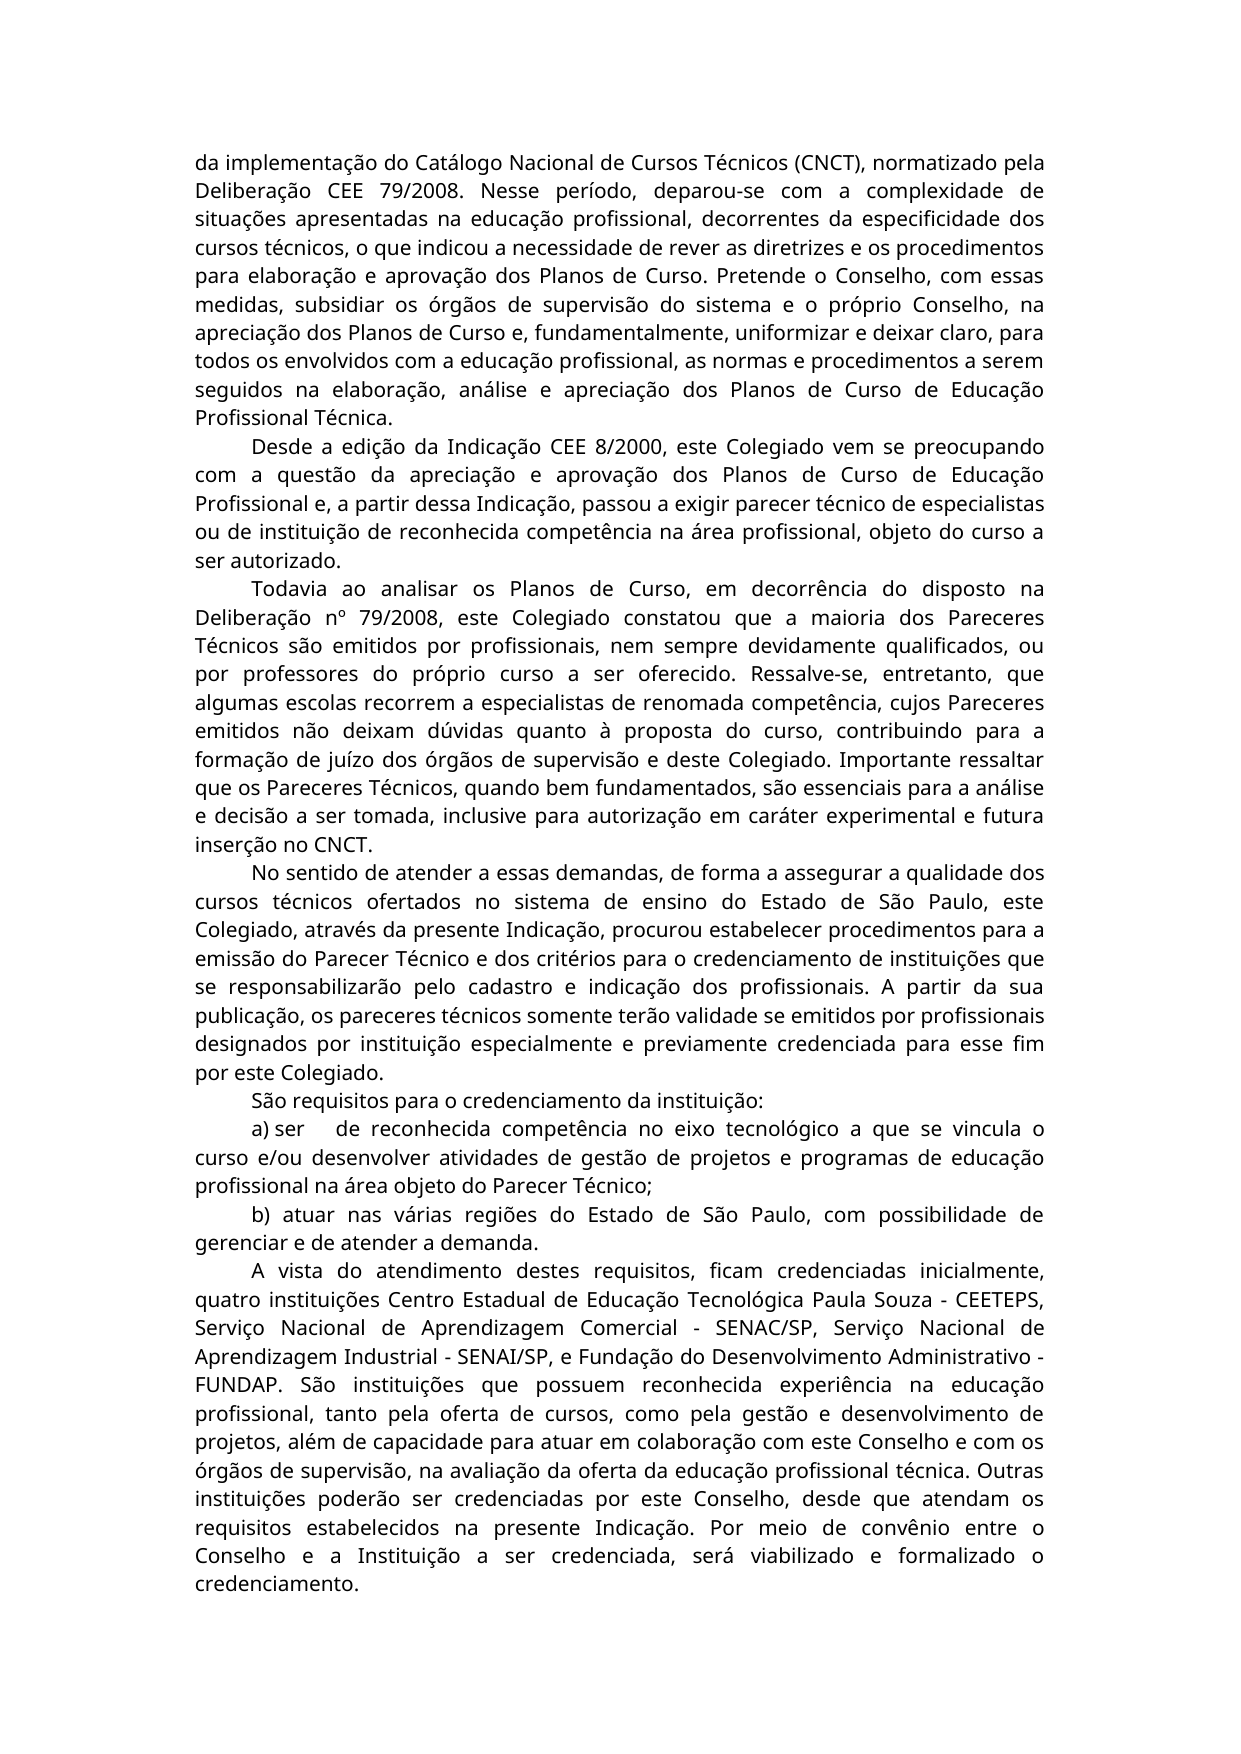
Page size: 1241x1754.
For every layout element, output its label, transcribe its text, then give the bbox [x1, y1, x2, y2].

text A vista do atendimento destes requisitos, ficam credenciadas inicialmente, quatro instituições Centro Estadual de Educação Tecnológica Paula Souza - CEETEPS, Serviço Nacional de Aprendizagem Comercial - SENAC/SP, Serviço Nacional de Aprendizagem Industrial - SENAI/SP, e Fundação do Desenvolvimento Administrativo - FUNDAP. São instituições que possuem reconhecida experiência na educação profissional, tanto pela oferta de cursos, como pela gestão e desenvolvimento de projetos, além de capacidade para atuar em colaboração com este Conselho e com os órgãos de supervisão, na avaliação da oferta da educação profissional técnica. Outras instituições poderão ser credenciadas por este Conselho, desde que atendam os requisitos estabelecidos na presente Indicação. Por meio de convênio entre o Conselho e a Instituição a ser credenciada, será viabilizado e formalizado o credenciamento. [194, 1257, 1046, 1598]
text Todavia ao analisar os Planos de Curso, em decorrência do disposto na Deliberação nº 79/2008, este Colegiado constatou que a maioria dos Pareceres Técnicos são emitidos por profissionais, nem sempre devidamente qualificados, ou por professores do próprio curso a ser oferecido. Ressalve-se, entretanto, que algumas escolas recorrem a especialistas de renomada competência, cujos Pareceres emitidos não deixam dúvidas quanto à proposta do curso, contribuindo para a formação de juízo dos órgãos de supervisão e deste Colegiado. Importante ressaltar que os Pareceres Técnicos, quando bem fundamentados, são essenciais para a análise e decisão a ser tomada, inclusive para autorização em caráter experimental e futura inserção no CNCT. [194, 574, 1046, 858]
text No sentido de atender a essas demandas, de forma a assegurar a qualidade dos cursos técnicos ofertados no sistema de ensino do Estado de São Paulo, este Colegiado, através da presente Indicação, procurou estabelecer procedimentos para a emissão do Parecer Técnico e dos critérios para o credenciamento de instituições que se responsabilizarão pelo cadastro e indicação dos profissionais. A partir da sua publicação, os pareceres técnicos somente terão validade se emitidos por profissionais designados por instituição especialmente e previamente credenciada para esse fim por este Colegiado. [194, 858, 1046, 1086]
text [194, 148, 1046, 432]
text b) atuar nas várias regiões do Estado de São Paulo, com possibilidade de gerenciar e de atender a demanda. [194, 1200, 1046, 1257]
text a) ser de reconhecida competência no eixo tecnológico a que se vincula o curso e/ou desenvolver atividades de gestão de projetos e programas de educação profissional na área objeto do Parecer Técnico; [194, 1114, 1046, 1200]
text São requisitos para o credenciamento da instituição: [194, 1086, 1046, 1114]
text Desde a edição da Indicação CEE 8/2000, este Colegiado vem se preocupando com a questão da apreciação e aprovação dos Planos de Curso de Educação Profissional e, a partir dessa Indicação, passou a exigir parecer técnico de especialistas ou de instituição de reconhecida competência na área profissional, objeto do curso a ser autorizado. [194, 432, 1046, 574]
